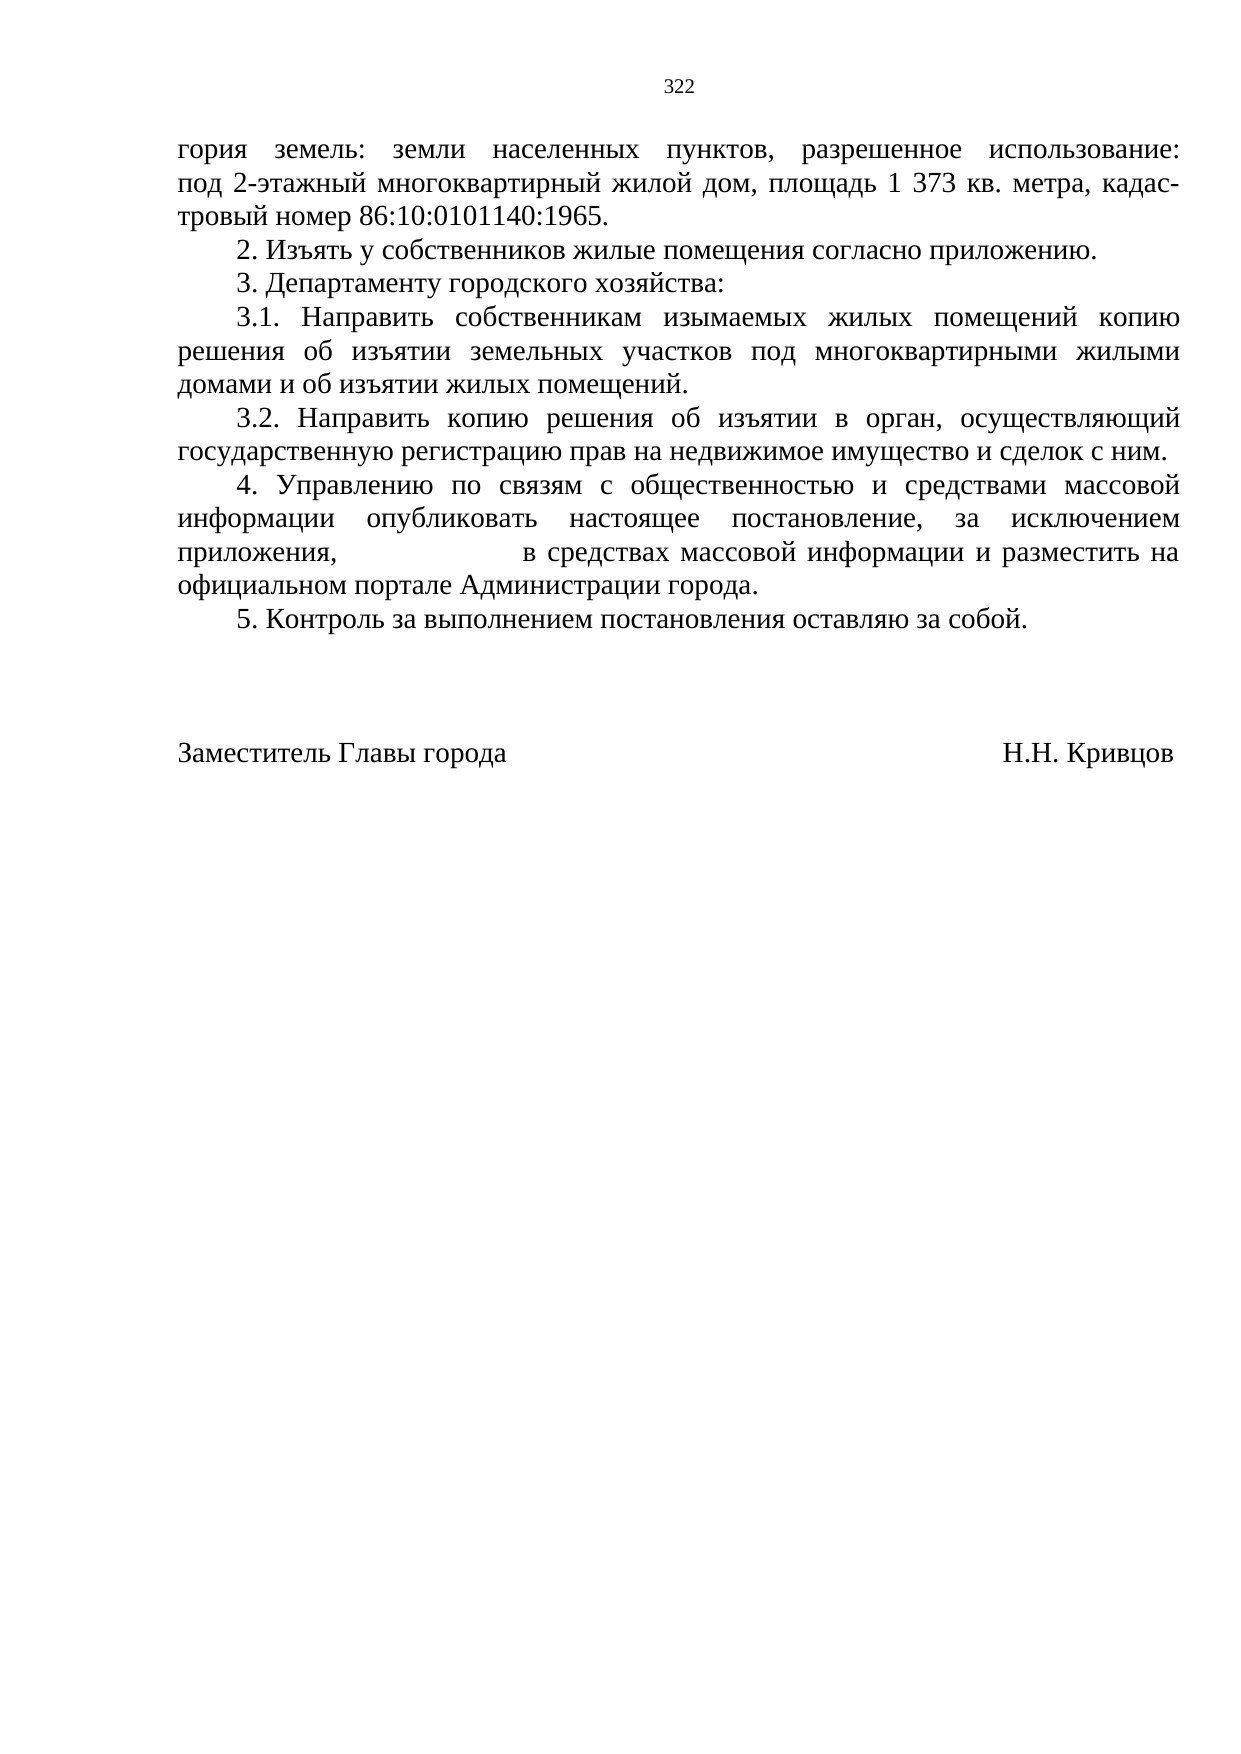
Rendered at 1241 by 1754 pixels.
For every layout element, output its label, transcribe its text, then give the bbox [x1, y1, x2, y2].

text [177, 131, 1181, 232]
text 5. Контроль за выполнением постановления оставляю за собой. [177, 601, 1181, 634]
text 3.2. Направить копию решения об изъятии в орган, осуществляющий государственную регистрацию прав на недвижимое имущество и сделок с ним. [177, 400, 1181, 467]
text 3.1. Направить собственникам изымаемых жилых помещений копию решения об изъятии земельных участков под многоквартирными жилыми домами и об изъятии жилых помещений. [177, 299, 1181, 400]
text 3. Департаменту городского хозяйства: [177, 266, 1181, 299]
text 4. Управлению по связям с общественностью и средствами массовой информации опубликовать настоящее постановление, за исключением приложения, в средствах массовой информации и разместить на официальном портале Администрации города. [177, 467, 1181, 601]
text 2. Изъять у собственников жилые помещения согласно приложению. [177, 232, 1181, 266]
text Заместитель Главы города Н.Н. Кривцов [177, 735, 1181, 769]
